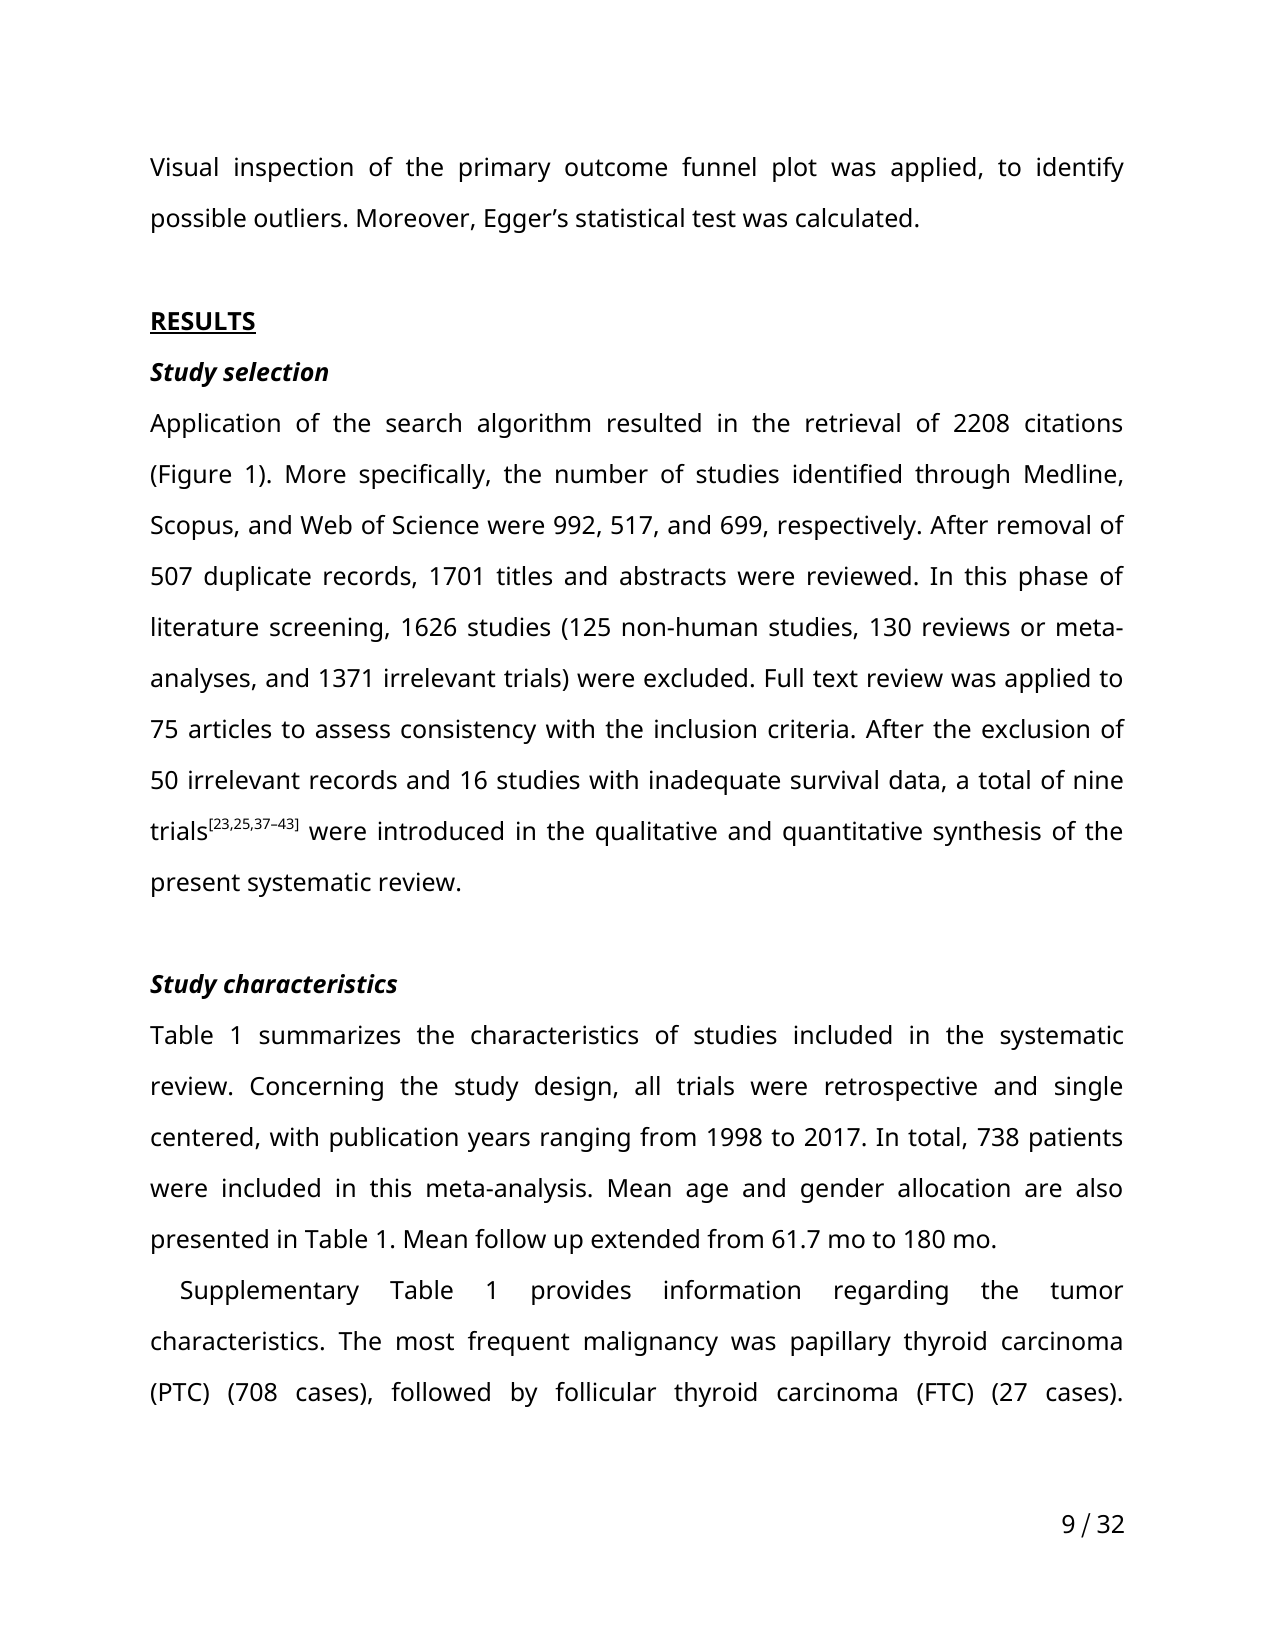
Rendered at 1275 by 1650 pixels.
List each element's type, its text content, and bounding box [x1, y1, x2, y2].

text Visual inspection of the primary outcome funnel plot was applied, to identify possible outliers. Moreover, Egger’s statistical test was calculated. [150, 150, 1125, 235]
text Study characteristics [150, 967, 1125, 1001]
text Application of the search algorithm resulted in the retrieval of 2208 citations (Figure 1). More specifically, the number of studies identified through Medline, Scopus, and Web of Science were 992, 517, and 699, respectively. After removal of 507 duplicate records, 1701 titles and abstracts were reviewed. In this phase of literature screening, 1626 studies (125 non-human studies, 130 reviews or meta-analyses, and 1371 irrelevant trials) were excluded. Full text review was applied to 75 articles to assess consistency with the inclusion criteria. After the exclusion of 50 irrelevant records and 16 studies with inadequate survival data, a total of nine trials[23,25,37–43] were introduced in the qualitative and quantitative synthesis of the present systematic review. [150, 405, 1125, 899]
text Study selection [150, 354, 1125, 388]
text RESULTS [150, 303, 1125, 337]
text Table 1 summarizes the characteristics of studies included in the systematic review. Concerning the study design, all trials were retrospective and single centered, with publication years ranging from 1998 to 2017. In total, 738 patients were included in this meta-analysis. Mean age and gender allocation are also presented in Table 1. Mean follow up extended from 61.7 mo to 180 mo. [150, 1018, 1125, 1256]
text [150, 1273, 1125, 1409]
